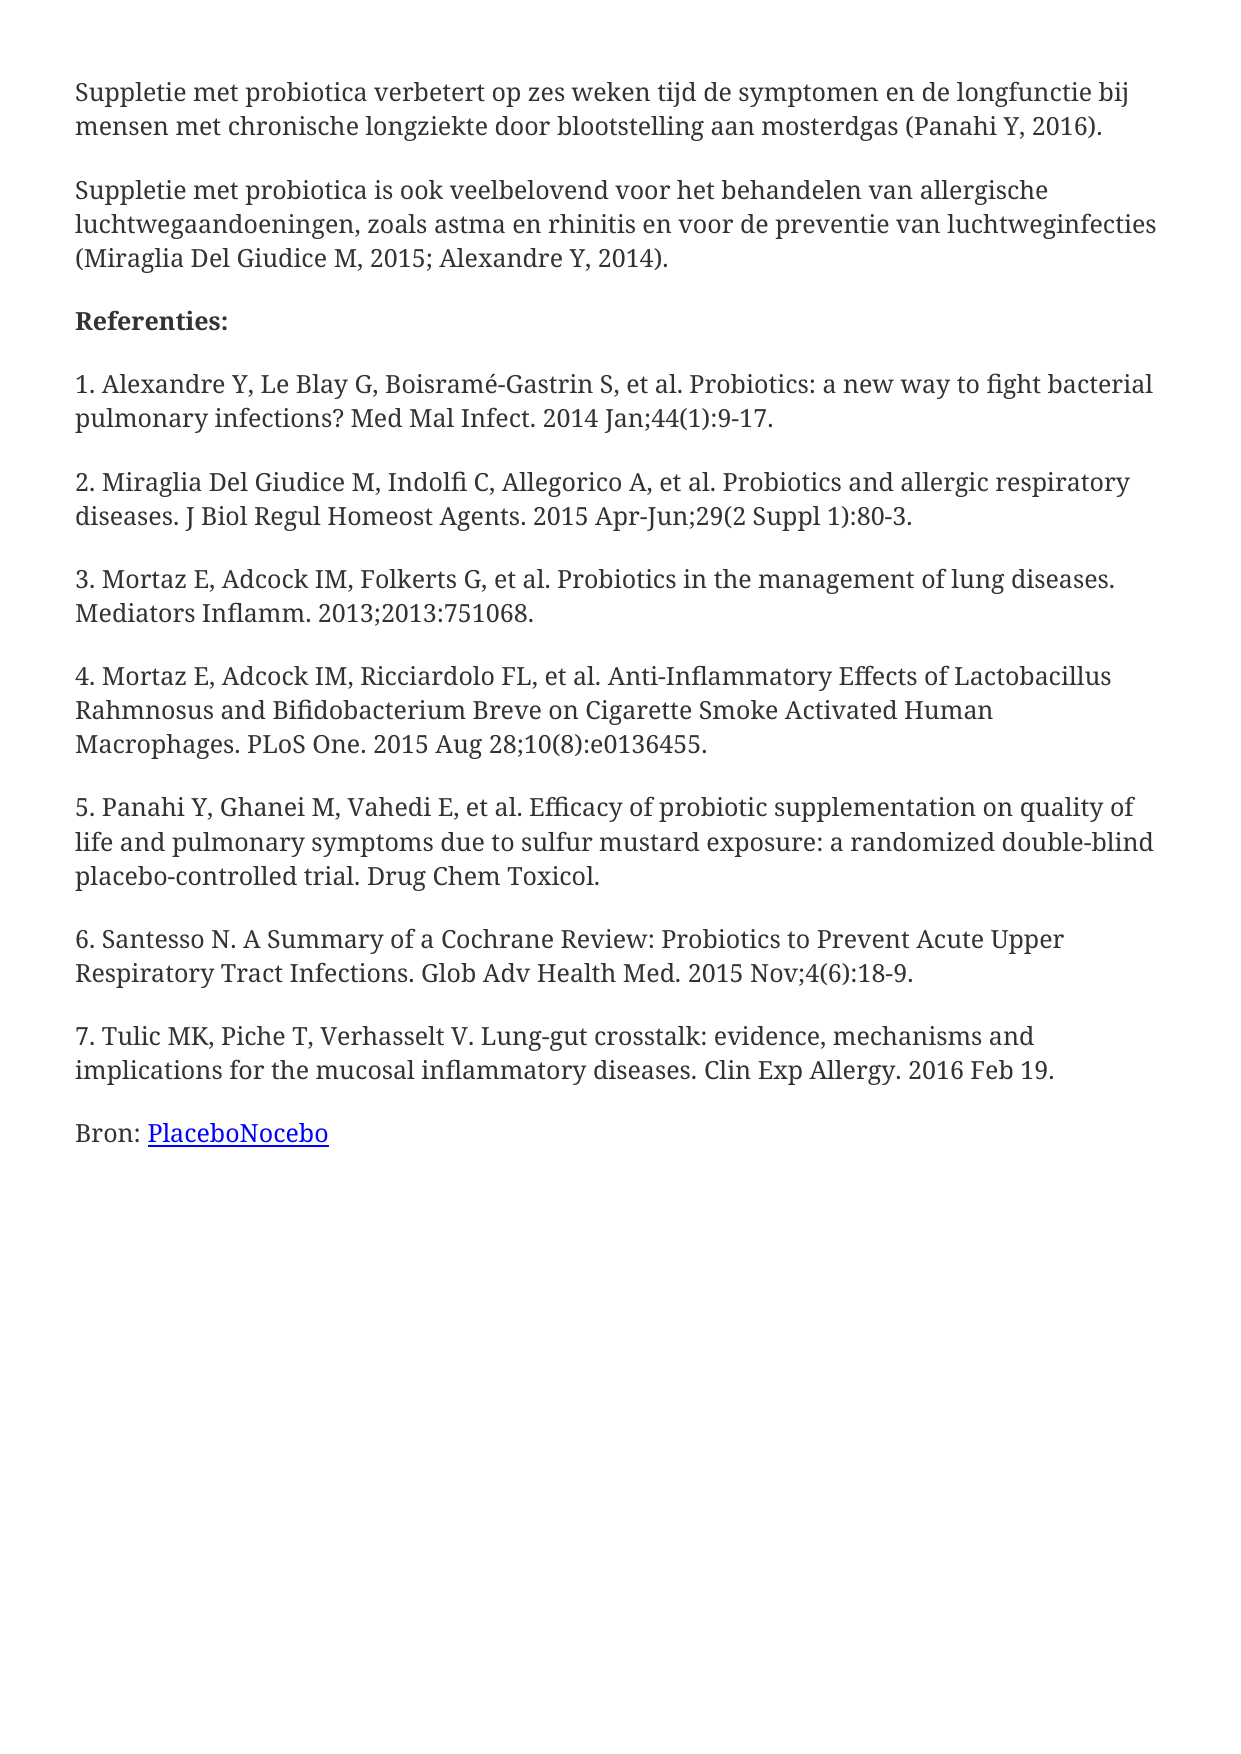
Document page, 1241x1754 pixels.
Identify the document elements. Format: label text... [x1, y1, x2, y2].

text 4. Mortaz E, Adcock IM, Ricciardolo FL, et al. Anti-Inflammatory Effects of Lactobacillus Rahmnosus and Bifidobacterium Breve on Cigarette Smoke Activated Human Macrophages. PLoS One. 2015 Aug 28;10(8):e0136455. [75, 659, 1165, 761]
text Suppletie met probiotica verbetert op zes weken tijd de symptomen en de longfunctie bij mensen met chronische longziekte door blootstelling aan mosterdgas (Panahi Y, 2016). [75, 75, 1165, 143]
text 6. Santesso N. A Summary of a Cochrane Review: Probiotics to Prevent Acute Upper Respiratory Tract Infections. Glob Adv Health Med. 2015 Nov;4(6):18-9. [75, 921, 1165, 989]
text 7. Tulic MK, Piche T, Verhasselt V. Lung-gut crosstalk: evidence, mechanisms and implications for the mucosal inflammatory diseases. Clin Exp Allergy. 2016 Feb 19. [75, 1019, 1165, 1087]
text 2. Miraglia Del Giudice M, Indolfi C, Allegorico A, et al. Probiotics and allergic respiratory diseases. J Biol Regul Homeost Agents. 2015 Apr-Jun;29(2 Suppl 1):80-3. [75, 464, 1165, 532]
text 1. Alexandre Y, Le Blay G, Boisramé-Gastrin S, et al. Probiotics: a new way to fight bacterial pulmonary infections? Med Mal Infect. 2014 Jan;44(1):9-17. [75, 367, 1165, 435]
text 3. Mortaz E, Adcock IM, Folkerts G, et al. Probiotics in the management of lung diseases. Mediators Inflamm. 2013;2013:751068. [75, 561, 1165, 629]
text 5. Panahi Y, Ghanei M, Vahedi E, et al. Efficacy of probiotic supplementation on quality of life and pulmonary symptoms due to sulfur mustard exposure: a randomized double-blind placebo-controlled trial. Drug Chem Toxicol. [75, 790, 1165, 892]
text Suppletie met probiotica is ook veelbelovend voor het behandelen van allergische luchtwegaandoeningen, zoals astma en rhinitis en voor de preventie van luchtweginfecties (Miraglia Del Giudice M, 2015; Alexandre Y, 2014). [75, 172, 1165, 274]
text Bron: PlaceboNocebo [75, 1116, 1165, 1150]
text Referenties: [75, 304, 1165, 338]
